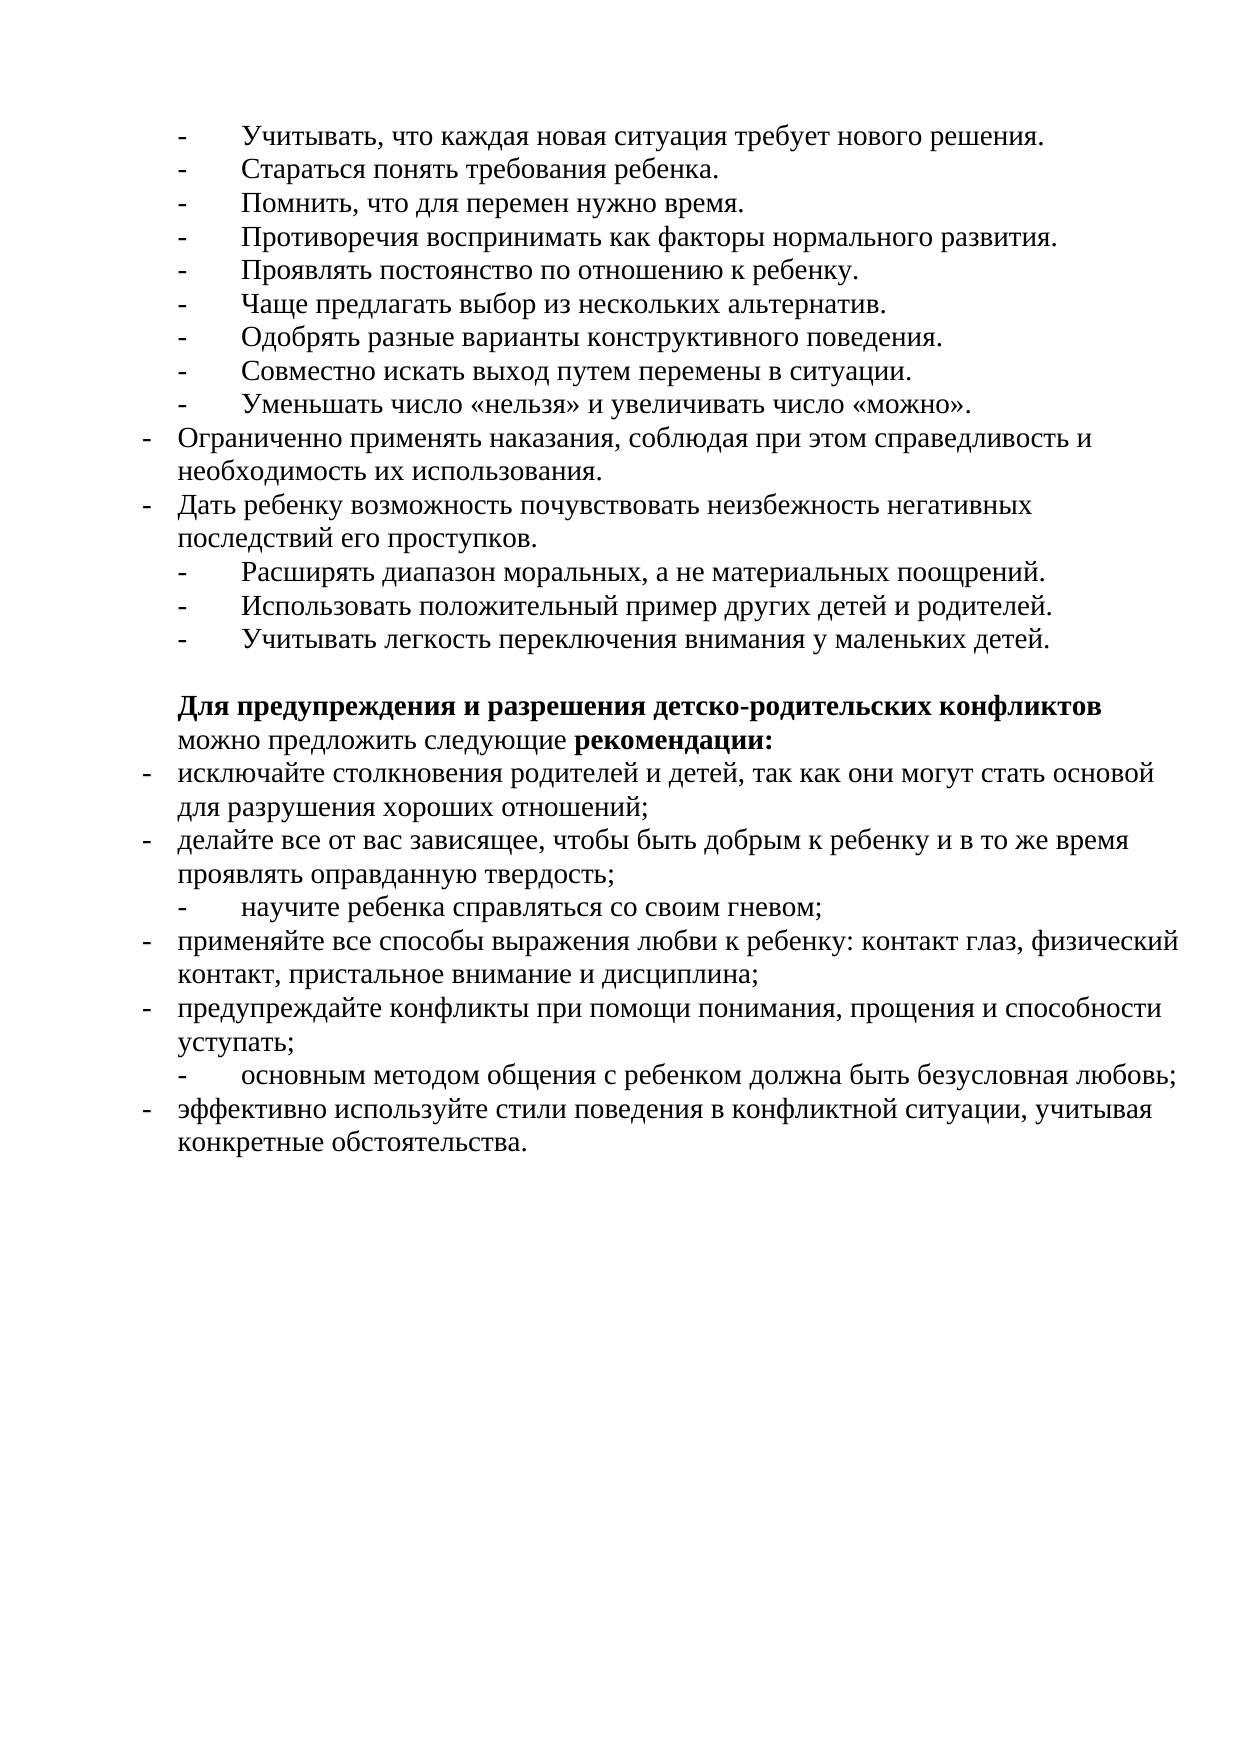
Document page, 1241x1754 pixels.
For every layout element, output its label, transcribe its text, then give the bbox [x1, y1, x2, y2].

list Учитывать, что каждая новая ситуация требует нового решения. [177, 118, 1181, 152]
list Одобрять разные варианты конструктивного поведения. [177, 319, 1181, 353]
list делайте все от вас зависящее, чтобы быть добрым к ребенку и в то же время проявлять оправданную твердость; [142, 822, 1181, 889]
list Учитывать легкость переключения внимания у маленьких детей. [177, 621, 1181, 655]
text Для предупреждения и разрешения детско-родительских конфликтов можно предложить следующие рекомендации: [177, 688, 1181, 755]
list Стараться понять требования ребенка. [177, 152, 1181, 185]
list Использовать положительный пример других детей и родителей. [177, 588, 1181, 621]
list Противоречия воспринимать как факторы нормального развития. [177, 219, 1181, 252]
list Помнить, что для перемен нужно время. [177, 185, 1181, 219]
list Ограниченно применять наказания, соблюдая при этом справедливость и необходимость их использования. [142, 420, 1181, 487]
list применяйте все способы выражения любви к ребенку: контакт глаз, физический контакт, пристальное внимание и дисциплина; [142, 923, 1181, 990]
list Проявлять постоянство по отношению к ребенку. [177, 252, 1181, 286]
list научите ребенка справляться со своим гневом; [177, 889, 1181, 923]
list Уменьшать число «нельзя» и увеличивать число «можно». [177, 386, 1181, 420]
list Дать ребенку возможность почувствовать неизбежность негативных последствий его проступков. [142, 487, 1181, 554]
list основным методом общения с ребенком должна быть безусловная любовь; [177, 1057, 1181, 1091]
list исключайте столкновения родителей и детей, так как они могут стать основой для разрушения хороших отношений; [142, 755, 1181, 822]
list Чаще предлагать выбор из нескольких альтернатив. [177, 286, 1181, 319]
list предупреждайте конфликты при помощи понимания, прощения и способности уступать; [142, 990, 1181, 1057]
list Расширять диапазон моральных, а не материальных поощрений. [177, 554, 1181, 588]
list Совместно искать выход путем перемены в ситуации. [177, 353, 1181, 386]
list эффективно используйте стили поведения в конфликтной ситуации, учитывая конкретные обстоятельства. [142, 1091, 1181, 1158]
